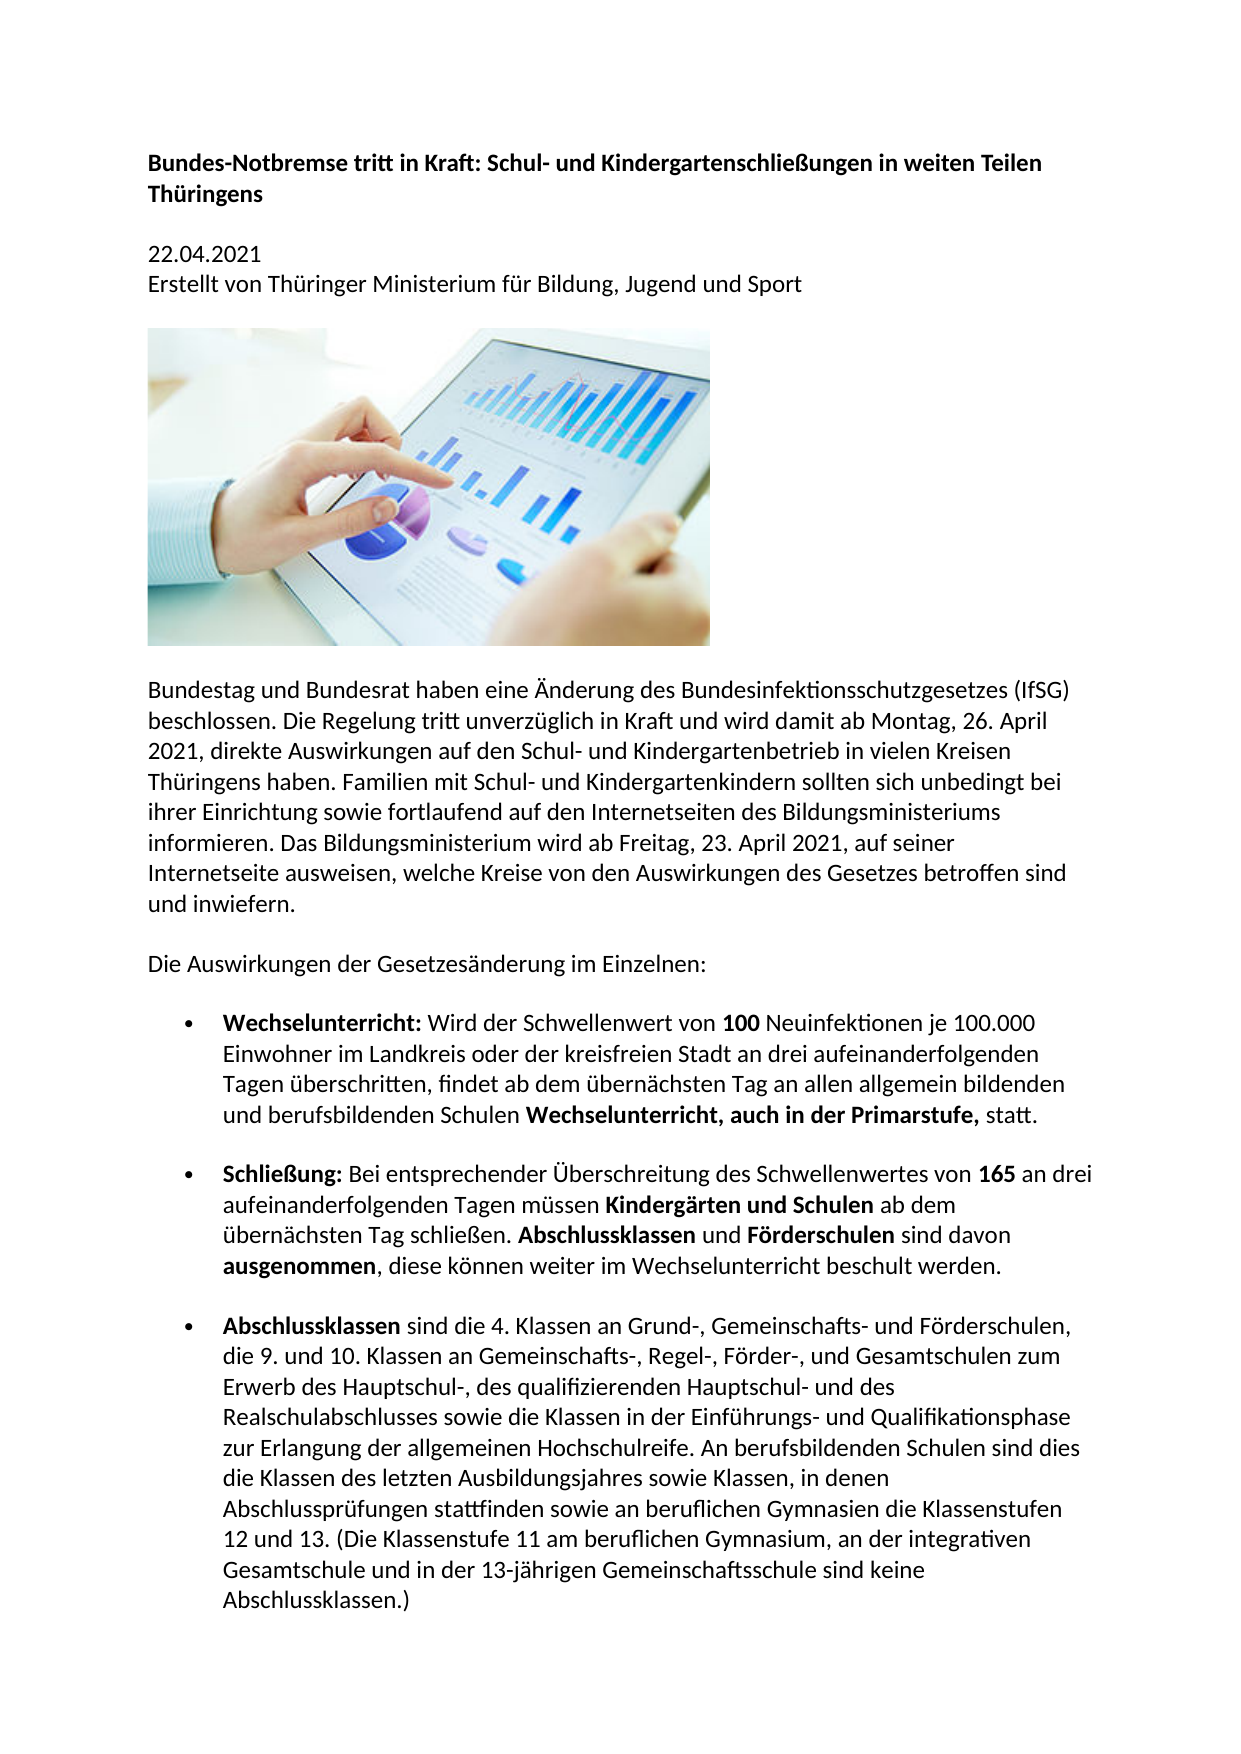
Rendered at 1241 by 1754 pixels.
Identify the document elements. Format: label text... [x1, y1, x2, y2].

list Wechselunterricht: Wird der Schwellenwert von 100 Neuinfektionen je 100.000 Einwohner im Landkreis oder der kreisfreien Stadt an drei aufeinanderfolgenden Tagen überschritten, findet ab dem übernächsten Tag an allen allgemein bildenden und berufsbildenden Schulen Wechselunterricht, auch in der Primarstufe, statt. [185, 1007, 1093, 1129]
text 22.04.2021 Erstellt von Thüringer Ministerium für Bildung, Jugend und Sport [148, 238, 1093, 299]
list Abschlussklassen sind die 4. Klassen an Grund-, Gemeinschafts- und Förderschulen, die 9. und 10. Klassen an Gemeinschafts-, Regel-, Förder-, und Gesamtschulen zum Erwerb des Hauptschul-, des qualifizierenden Hauptschul- und des Realschulabschlusses sowie die Klassen in der Einführungs- und Qualifikationsphase zur Erlangung der allgemeinen Hochschulreife. An berufsbildenden Schulen sind dies die Klassen des letzten Ausbildungsjahres sowie Klassen, in denen Abschlussprüfungen stattfinden sowie an beruflichen Gymnasien die Klassenstufen 12 und 13. (Die Klassenstufe 11 am beruflichen Gymnasium, an der integrativen Gesamtschule und in der 13-jährigen Gemeinschaftsschule sind keine Abschlussklassen.) [185, 1310, 1093, 1615]
list Schließung: Bei entsprechender Überschreitung des Schwellenwertes von 165 an drei aufeinanderfolgenden Tagen müssen Kindergärten und Schulen ab dem übernächsten Tag schließen. Abschlussklassen und Förderschulen sind davon ausgenommen, diese können weiter im Wechselunterricht beschult werden. [185, 1159, 1093, 1281]
text Bundestag und Bundesrat haben eine Änderung des Bundesinfektionsschutzgesetzes (IfSG) beschlossen. Die Regelung tritt unverzüglich in Kraft und wird damit ab Montag, 26. April 2021, direkte Auswirkungen auf den Schul- und Kindergartenbetrieb in vielen Kreisen Thüringens haben. Familien mit Schul- und Kindergartenkindern sollten sich unbedingt bei ihrer Einrichtung sowie fortlaufend auf den Internetseiten des Bildungsministeriums informieren. Das Bildungsministerium wird ab Freitag, 23. April 2021, auf seiner Internetseite ausweisen, welche Kreise von den Auswirkungen des Gesetzes betroffen sind und inwiefern. [148, 674, 1093, 918]
text Die Auswirkungen der Gesetzesänderung im Einzelnen: [148, 948, 1093, 978]
text Bundes-Notbremse tritt in Kraft: Schul- und Kindergartenschließungen in weiten Teilen Thüringens [148, 148, 1093, 209]
picture [147, 328, 710, 646]
